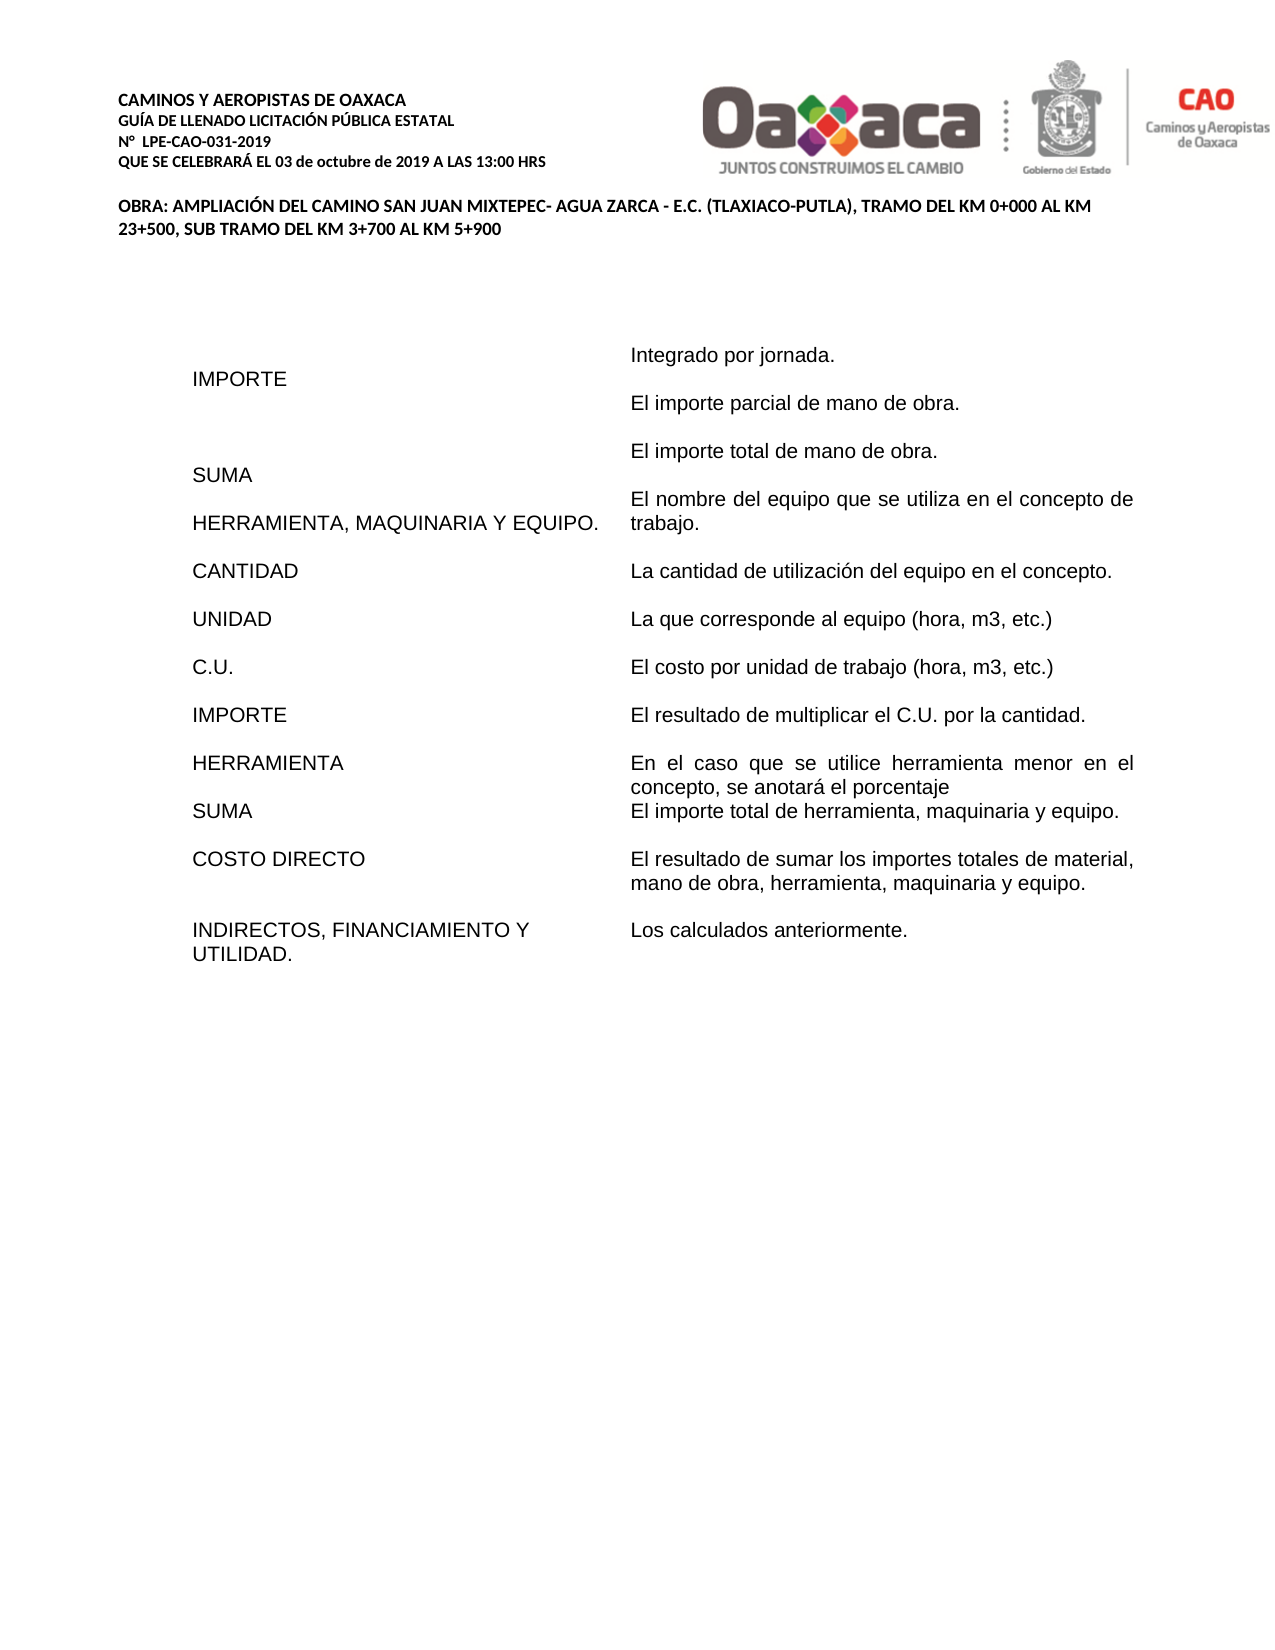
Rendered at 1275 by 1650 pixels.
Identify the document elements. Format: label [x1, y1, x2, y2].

picture [702, 60, 1275, 178]
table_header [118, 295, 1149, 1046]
